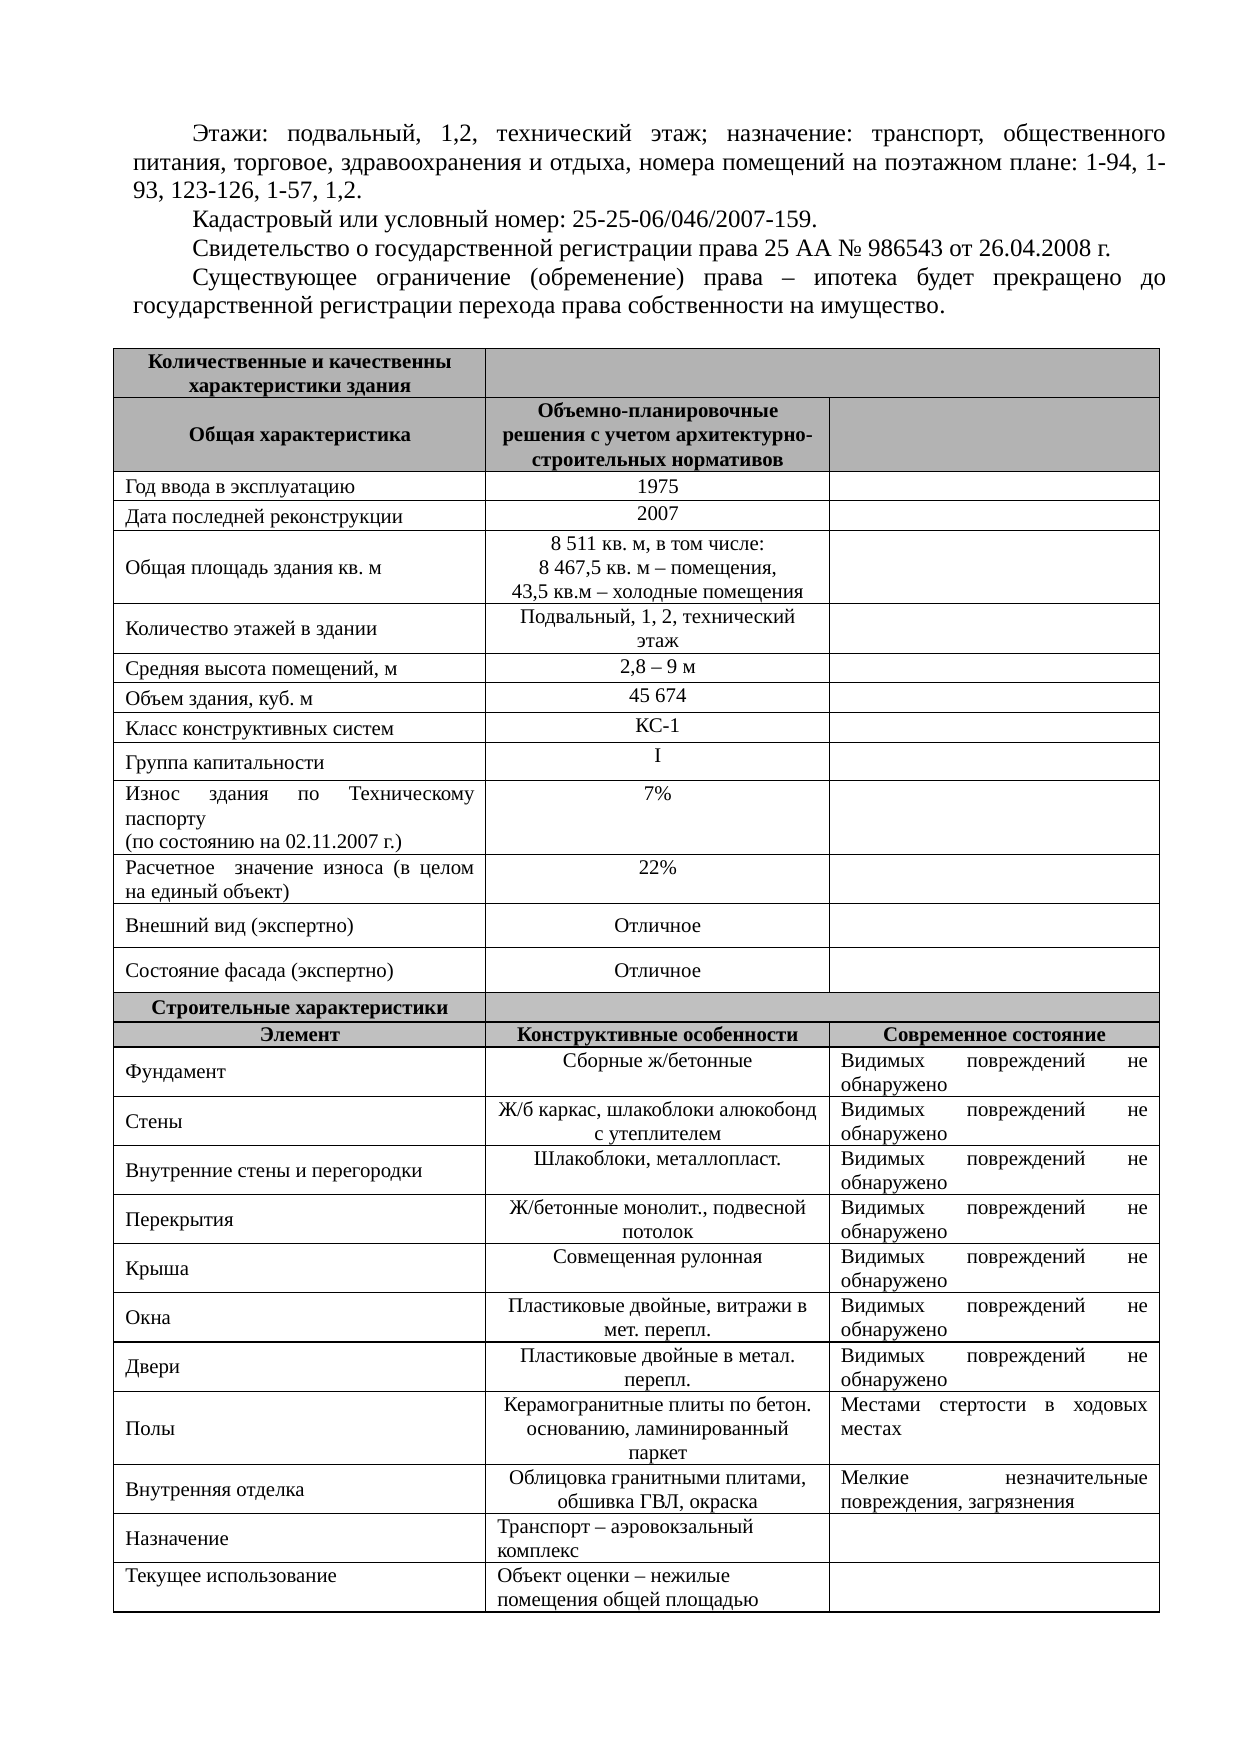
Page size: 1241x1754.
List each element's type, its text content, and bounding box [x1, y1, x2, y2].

table_cell Расчетное значение износа (в целом на единый объект) [114, 855, 485, 903]
text Кадастровый или условный номер: 25-25-06/046/2007-159. [133, 204, 1167, 233]
table_cell [486, 993, 1159, 1021]
table_cell [830, 1563, 1159, 1611]
table_cell 2,8 – 9 м [486, 654, 829, 682]
table_cell [830, 501, 1159, 530]
table_cell Класс конструктивных систем [114, 713, 485, 742]
table_cell Видимых повреждений не обнаружено [830, 1146, 1159, 1194]
text Этажи: подвальный, 1,2, технический этаж; назначение: транспорт, общественного питания, торговое, здравоохранения и отдыха, номера помещений на поэтажном плане: 1-94, 1-93, 123-126, 1-57, 1,2. [133, 118, 1167, 204]
table_cell Строительные характеристики [114, 993, 485, 1021]
table_cell Количество этажей в здании [114, 604, 485, 652]
table_cell Видимых повреждений не обнаружено [830, 1048, 1159, 1096]
table_cell Внешний вид (экспертно) [114, 904, 485, 947]
table_cell Общая площадь здания кв. м [114, 531, 485, 603]
table_cell [830, 855, 1159, 903]
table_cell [486, 1563, 829, 1611]
table_cell I [486, 743, 829, 780]
table_cell [830, 948, 1159, 992]
table_cell Видимых повреждений не обнаружено [830, 1097, 1159, 1145]
text Свидетельство о государственной регистрации права 25 АА № 986543 от 26.04.2008 г. [133, 233, 1167, 262]
table_cell Видимых повреждений не обнаружено [830, 1343, 1159, 1391]
table_cell 45 674 [486, 683, 829, 712]
table_cell Внутренние стены и перегородки [114, 1146, 485, 1194]
table_cell Пластиковые двойные в метал. перепл. [486, 1343, 829, 1391]
table_cell КС-1 [486, 713, 829, 742]
table_cell Объем здания, куб. м [114, 683, 485, 712]
table_cell Текущее использование [114, 1563, 485, 1611]
table_header Количественные и качественны характеристики здания [114, 349, 485, 397]
table_cell [830, 781, 1159, 853]
table_cell Окна [114, 1293, 485, 1341]
table_cell [830, 904, 1159, 947]
table_cell Современное состояние [830, 1023, 1159, 1046]
table_cell 2007 [486, 501, 829, 530]
table_cell [830, 743, 1159, 780]
table_cell Мелкие незначительные повреждения, загрязнения [830, 1465, 1159, 1513]
table_cell Местами стертости в ходовых местах [830, 1392, 1159, 1464]
table_cell Фундамент [114, 1048, 485, 1096]
table_cell 1975 [486, 472, 829, 500]
table_cell Износ здания по Техническому паспорту (по состоянию на 02.11.2007 г.) [114, 781, 485, 853]
table_cell [830, 683, 1159, 712]
table_cell Перекрытия [114, 1195, 485, 1243]
table_cell Средняя высота помещений, м [114, 654, 485, 682]
table_cell Ж/б каркас, шлакоблоки алюкобонд с утеплителем [486, 1097, 829, 1145]
table_cell Пластиковые двойные, витражи в мет. перепл. [486, 1293, 829, 1341]
table_cell Объемно-планировочные решения с учетом архитектурно-строительных нормативов [486, 398, 829, 471]
text Существующее ограничение (обременение) права – ипотека будет прекращено до государственной регистрации перехода права собственности на имущество. [133, 262, 1167, 319]
table_header [486, 349, 1159, 397]
table_cell Внутренняя отделка [114, 1465, 485, 1513]
table_cell [830, 713, 1159, 742]
table_cell Отличное [486, 904, 829, 947]
table_cell Стены [114, 1097, 485, 1145]
table_cell Общая характеристика [114, 398, 485, 471]
table_cell Крыша [114, 1244, 485, 1292]
table_cell 7% [486, 781, 829, 853]
table_cell Шлакоблоки, металлопласт. [486, 1146, 829, 1194]
table_cell [830, 1514, 1159, 1562]
table_cell [830, 472, 1159, 500]
table_cell Конструктивные особенности [486, 1023, 829, 1046]
table_cell Состояние фасада (экспертно) [114, 948, 485, 992]
table_cell Группа капитальности [114, 743, 485, 780]
table_cell [830, 654, 1159, 682]
table_cell Транспорт – аэровокзальный комплекс [486, 1514, 829, 1562]
table_cell Видимых повреждений не обнаружено [830, 1293, 1159, 1341]
table_cell Керамогранитные плиты по бетон. основанию, ламинированный паркет [486, 1392, 829, 1464]
table_cell Двери [114, 1343, 485, 1391]
table_cell Совмещенная рулонная [486, 1244, 829, 1292]
table_cell Видимых повреждений не обнаружено [830, 1195, 1159, 1243]
table_cell Назначение [114, 1514, 485, 1562]
table_cell 8 511 кв. м, в том числе: 8 467,5 кв. м – помещения, 43,5 кв.м – холодные помещения [486, 531, 829, 603]
table_cell [830, 531, 1159, 603]
table_cell Облицовка гранитными плитами, обшивка ГВЛ, окраска [486, 1465, 829, 1513]
table_cell Полы [114, 1392, 485, 1464]
table_cell Отличное [486, 948, 829, 992]
table_cell Ж/бетонные монолит., подвесной потолок [486, 1195, 829, 1243]
table_cell 22% [486, 855, 829, 903]
table_cell Элемент [114, 1023, 485, 1046]
table_cell Год ввода в эксплуатацию [114, 472, 485, 500]
table_cell Дата последней реконструкции [114, 501, 485, 530]
table_cell [830, 398, 1159, 471]
table_cell Подвальный, 1, 2, технический этаж [486, 604, 829, 652]
table_cell [830, 604, 1159, 652]
table_cell Видимых повреждений не обнаружено [830, 1244, 1159, 1292]
table_cell Сборные ж/бетонные [486, 1048, 829, 1096]
